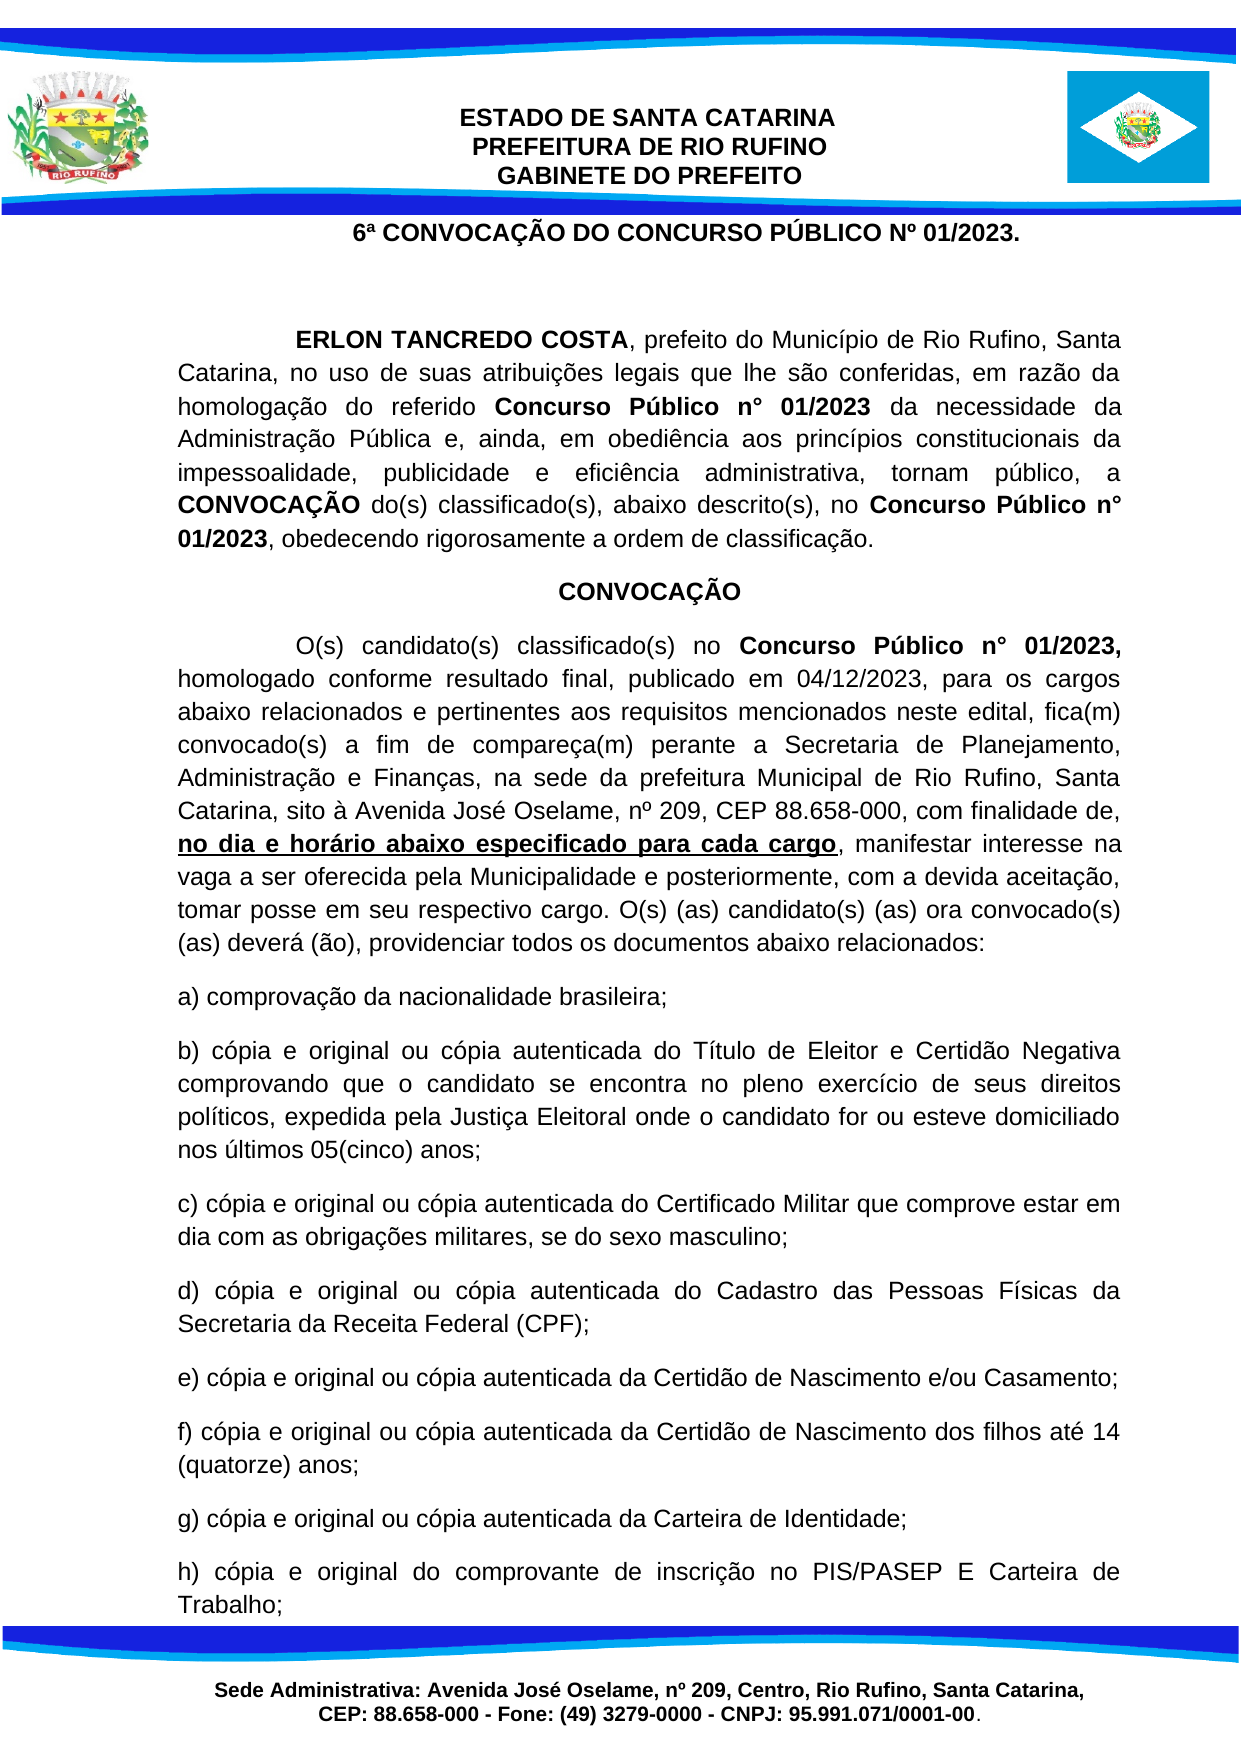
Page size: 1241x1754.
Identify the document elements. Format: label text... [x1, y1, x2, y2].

picture [0, 45, 1241, 215]
text O(s) candidato(s) classificado(s) no Concurso Público n° 01/2023, homologado conforme resultado final, publicado em 04/12/2023, para os cargos abaixo relacionados e pertinentes aos requisitos mencionados neste edital, fica(m) convocado(s) a fim de compareça(m) perante a Secretaria de Planejamento, Administração e Finanças, na sede da prefeitura Municipal de Rio Rufino, Santa Catarina, sito à Avenida José Oselame, nº 209, CEP 88.658-000, com finalidade de, no dia e horário abaixo especificado para cada cargo, manifestar interesse na vaga a ser oferecida pela Municipalidade e posteriormente, com a devida aceitação, tomar posse em seu respectivo cargo. O(s) (as) candidato(s) (as) ora convocado(s) (as) deverá (ão), providenciar todos os documentos abaixo relacionados: [177, 631, 1122, 957]
text ERLON TANCREDO COSTA, prefeito do Município de Rio Rufino, Santa Catarina, no uso de suas atribuições legais que lhe são conferidas, em razão da homologação do referido Concurso Público n° 01/2023 da necessidade da Administração Pública e, ainda, em obediência aos princípios constitucionais da impessoalidade, publicidade e eficiência administrativa, tornam público, a CONVOCAÇÃO do(s) classificado(s), abaixo descrito(s), no Concurso Público n° 01/2023, obedecendo rigorosamente a ordem de classificação. [177, 325, 1122, 552]
text a) comprovação da nacionalidade brasileira; [177, 982, 1122, 1011]
text 6ª CONVOCAÇÃO DO CONCURSO PÚBLICO Nº 01/2023. [177, 218, 1122, 246]
text h) cópia e original do comprovante de inscrição no PIS/PASEP E Carteira de Trabalho; [177, 1557, 1122, 1619]
text CONVOCAÇÃO [177, 577, 1122, 606]
picture [2, 1644, 1239, 1754]
text b) cópia e original ou cópia autenticada do Título de Eleitor e Certidão Negativa comprovando que o candidato se encontra no pleno exercício de seus direitos políticos, expedida pela Justiça Eleitoral onde o candidato for ou esteve domiciliado nos últimos 05(cinco) anos; [177, 1036, 1122, 1164]
text e) cópia e original ou cópia autenticada da Certidão de Nascimento e/ou Casamento; [177, 1363, 1122, 1392]
text g) cópia e original ou cópia autenticada da Carteira de Identidade; [177, 1503, 1122, 1532]
text c) cópia e original ou cópia autenticada do Certificado Militar que comprove estar em dia com as obrigações militares, se do sexo masculino; [177, 1189, 1122, 1251]
picture [0, 28, 1236, 54]
text f) cópia e original ou cópia autenticada da Certidão de Nascimento dos filhos até 14 (quatorze) anos; [177, 1417, 1122, 1478]
picture [2, 1626, 1239, 1653]
text d) cópia e original ou cópia autenticada do Cadastro das Pessoas Físicas da Secretaria da Receita Federal (CPF); [177, 1276, 1122, 1338]
